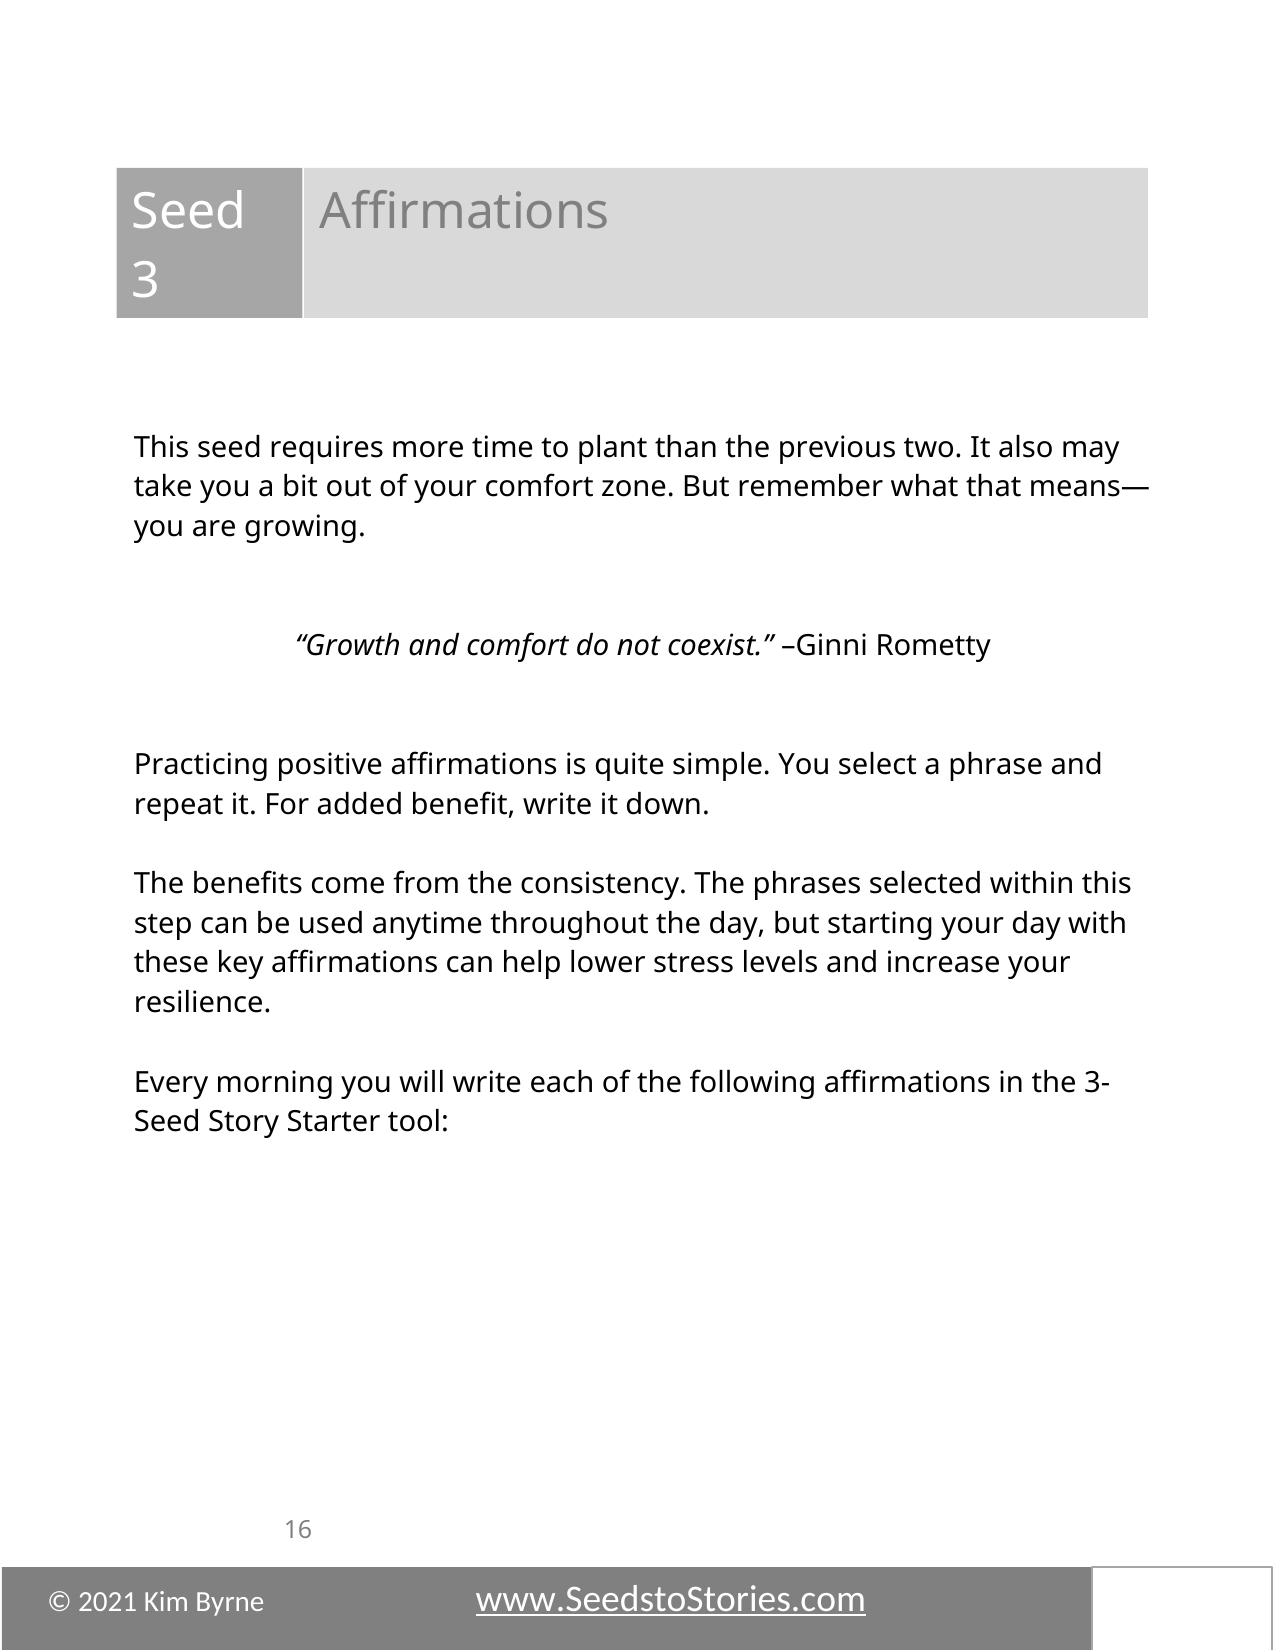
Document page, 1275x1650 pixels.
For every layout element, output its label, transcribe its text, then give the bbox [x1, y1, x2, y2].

text “Growth and comfort do not coexist.” –Ginni Rometty [133, 624, 1152, 664]
text Every morning you will write each of the following affirmations in the 3-Seed Story Starter tool: [133, 1061, 1152, 1140]
text This seed requires more time to plant than the previous two. It also may take you a bit out of your comfort zone. But remember what that means—you are growing. [133, 426, 1152, 545]
text The benefits come from the consistency. The phrases selected within this step can be used anytime throughout the day, but starting your day with these key affirmations can help lower stress levels and increase your resilience. [133, 862, 1152, 1021]
text Practicing positive affirmations is quite simple. You select a phrase and repeat it. For added benefit, write it down. [133, 743, 1152, 823]
